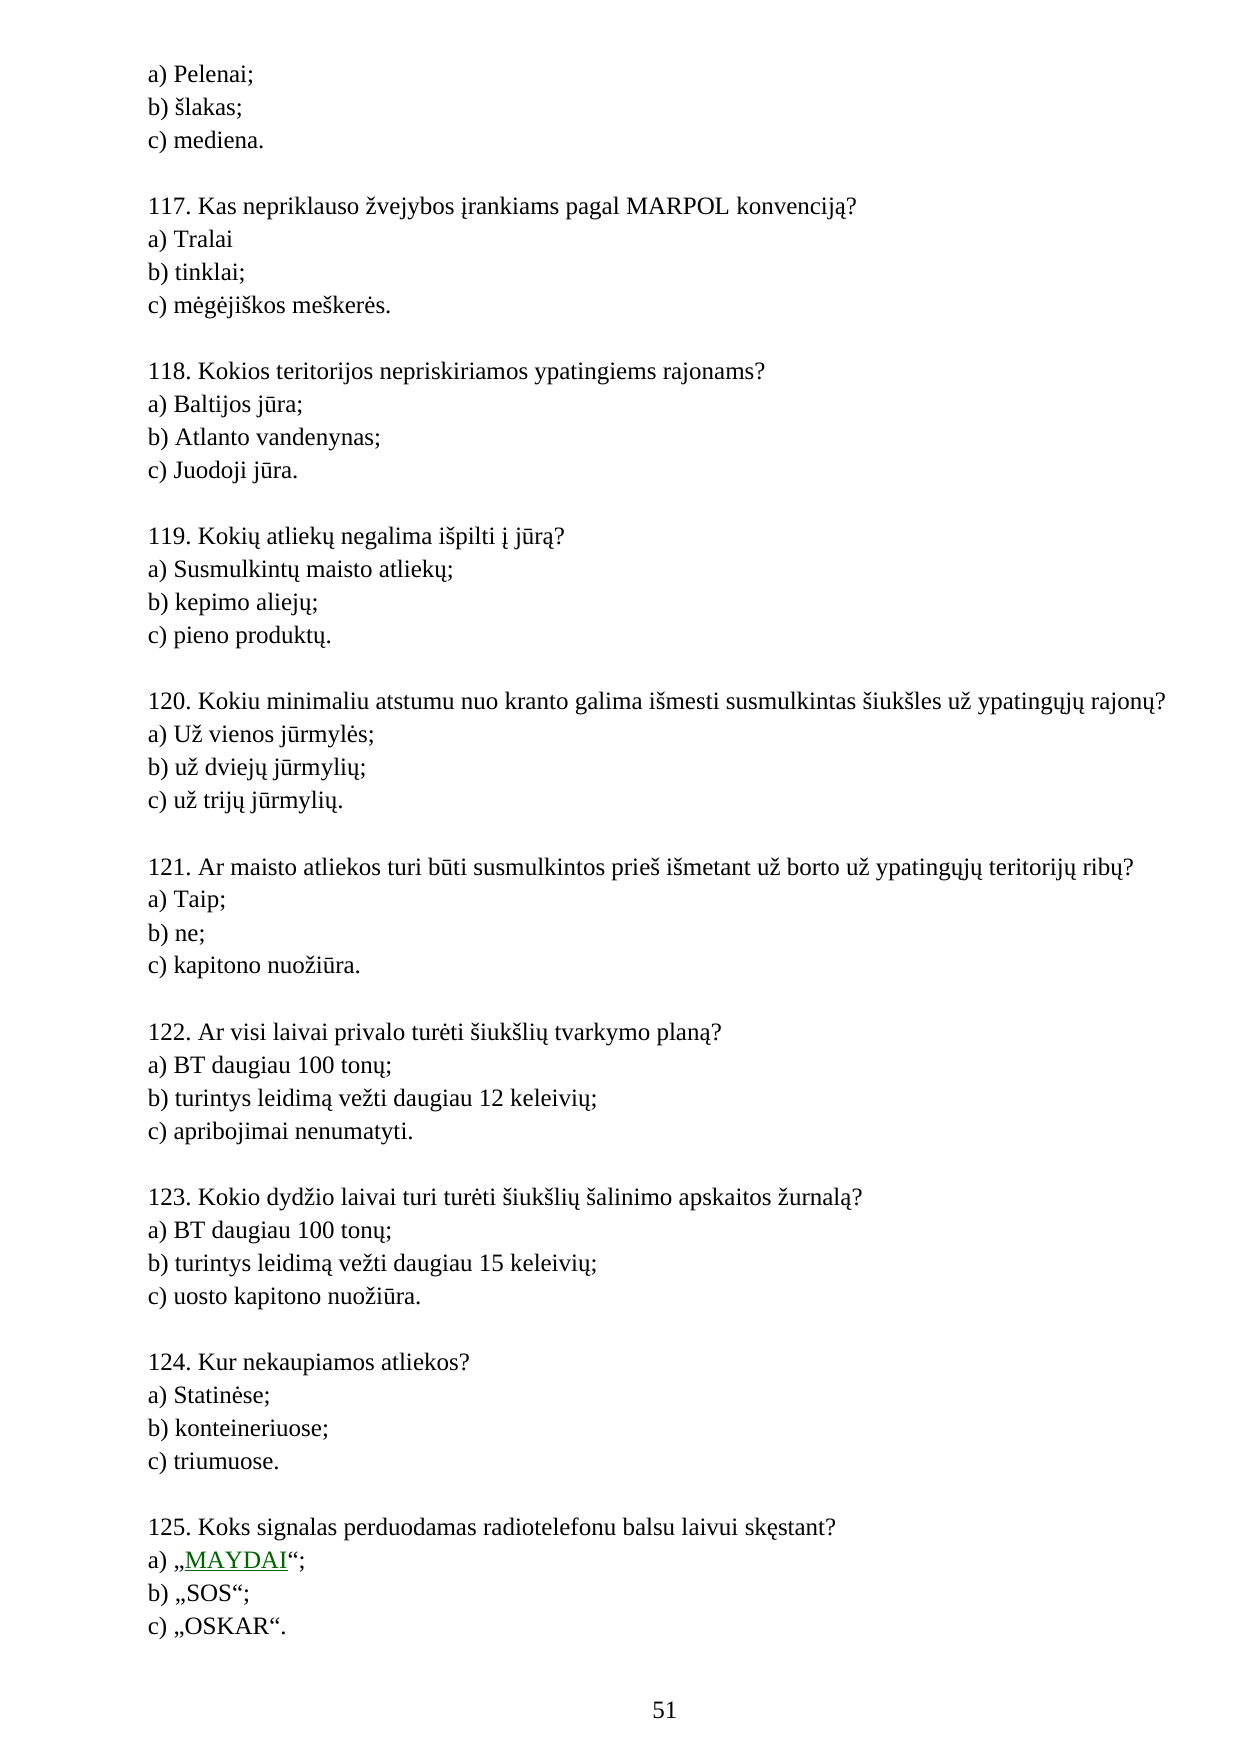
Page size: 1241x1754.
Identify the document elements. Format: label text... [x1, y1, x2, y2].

text 125. Koks signalas perduodamas radiotelefonu balsu laivui skęstant? [148, 1512, 1181, 1541]
text b) „SOS“; [148, 1578, 1181, 1607]
text c) uosto kapitono nuožiūra. [148, 1281, 1181, 1309]
text b) tinklai; [148, 257, 1181, 286]
text 120. Kokiu minimaliu atstumu nuo kranto galima išmesti susmulkintas šiukšles už ypatingųjų rajonų? [148, 686, 1181, 715]
text 118. Kokios teritorijos nepriskiriamos ypatingiems rajonams? [148, 356, 1181, 385]
text b) už dviejų jūrmylių; [148, 752, 1181, 781]
text b) turintys leidimą vežti daugiau 15 keleivių; [148, 1248, 1181, 1277]
text b) šlakas; [148, 92, 1181, 121]
text c) už trijų jūrmylių. [148, 786, 1181, 814]
text a) Už vienos jūrmylės; [148, 719, 1181, 748]
text a) Susmulkintų maisto atliekų; [148, 554, 1181, 583]
text c) pieno produktų. [148, 620, 1181, 649]
text a) BT daugiau 100 tonų; [148, 1215, 1181, 1243]
text c) apribojimai nenumatyti. [148, 1116, 1181, 1144]
text b) ne; [148, 918, 1181, 946]
text 123. Kokio dydžio laivai turi turėti šiukšlių šalinimo apskaitos žurnalą? [148, 1182, 1181, 1211]
text c) mediena. [148, 125, 1181, 154]
text a) Taip; [148, 884, 1181, 913]
text a) Statinėse; [148, 1380, 1181, 1409]
text b) konteineriuose; [148, 1413, 1181, 1442]
text 119. Kokių atliekų negalima išpilti į jūrą? [148, 521, 1181, 550]
text 124. Kur nekaupiamos atliekos? [148, 1347, 1181, 1376]
text 121. Ar maisto atliekos turi būti susmulkintos prieš išmetant už borto už ypatingųjų teritorijų ribų? [148, 852, 1181, 880]
text c) „OSKAR“. [148, 1611, 1181, 1640]
text b) kepimo aliejų; [148, 587, 1181, 616]
text a) „MAYDAI“; [148, 1545, 1181, 1574]
text a) BT daugiau 100 tonų; [148, 1050, 1181, 1078]
text a) Pelenai; [148, 59, 1181, 88]
text a) Tralai [148, 224, 1181, 253]
text b) turintys leidimą vežti daugiau 12 keleivių; [148, 1083, 1181, 1111]
text b) Atlanto vandenynas; [148, 422, 1181, 451]
text c) kapitono nuožiūra. [148, 951, 1181, 979]
text c) Juodoji jūra. [148, 455, 1181, 484]
text a) Baltijos jūra; [148, 389, 1181, 418]
text c) triumuose. [148, 1446, 1181, 1475]
text c) mėgėjiškos meškerės. [148, 290, 1181, 319]
text 117. Kas nepriklauso žvejybos įrankiams pagal MARPOL konvenciją? [148, 191, 1181, 220]
text 122. Ar visi laivai privalo turėti šiukšlių tvarkymo planą? [148, 1017, 1181, 1045]
